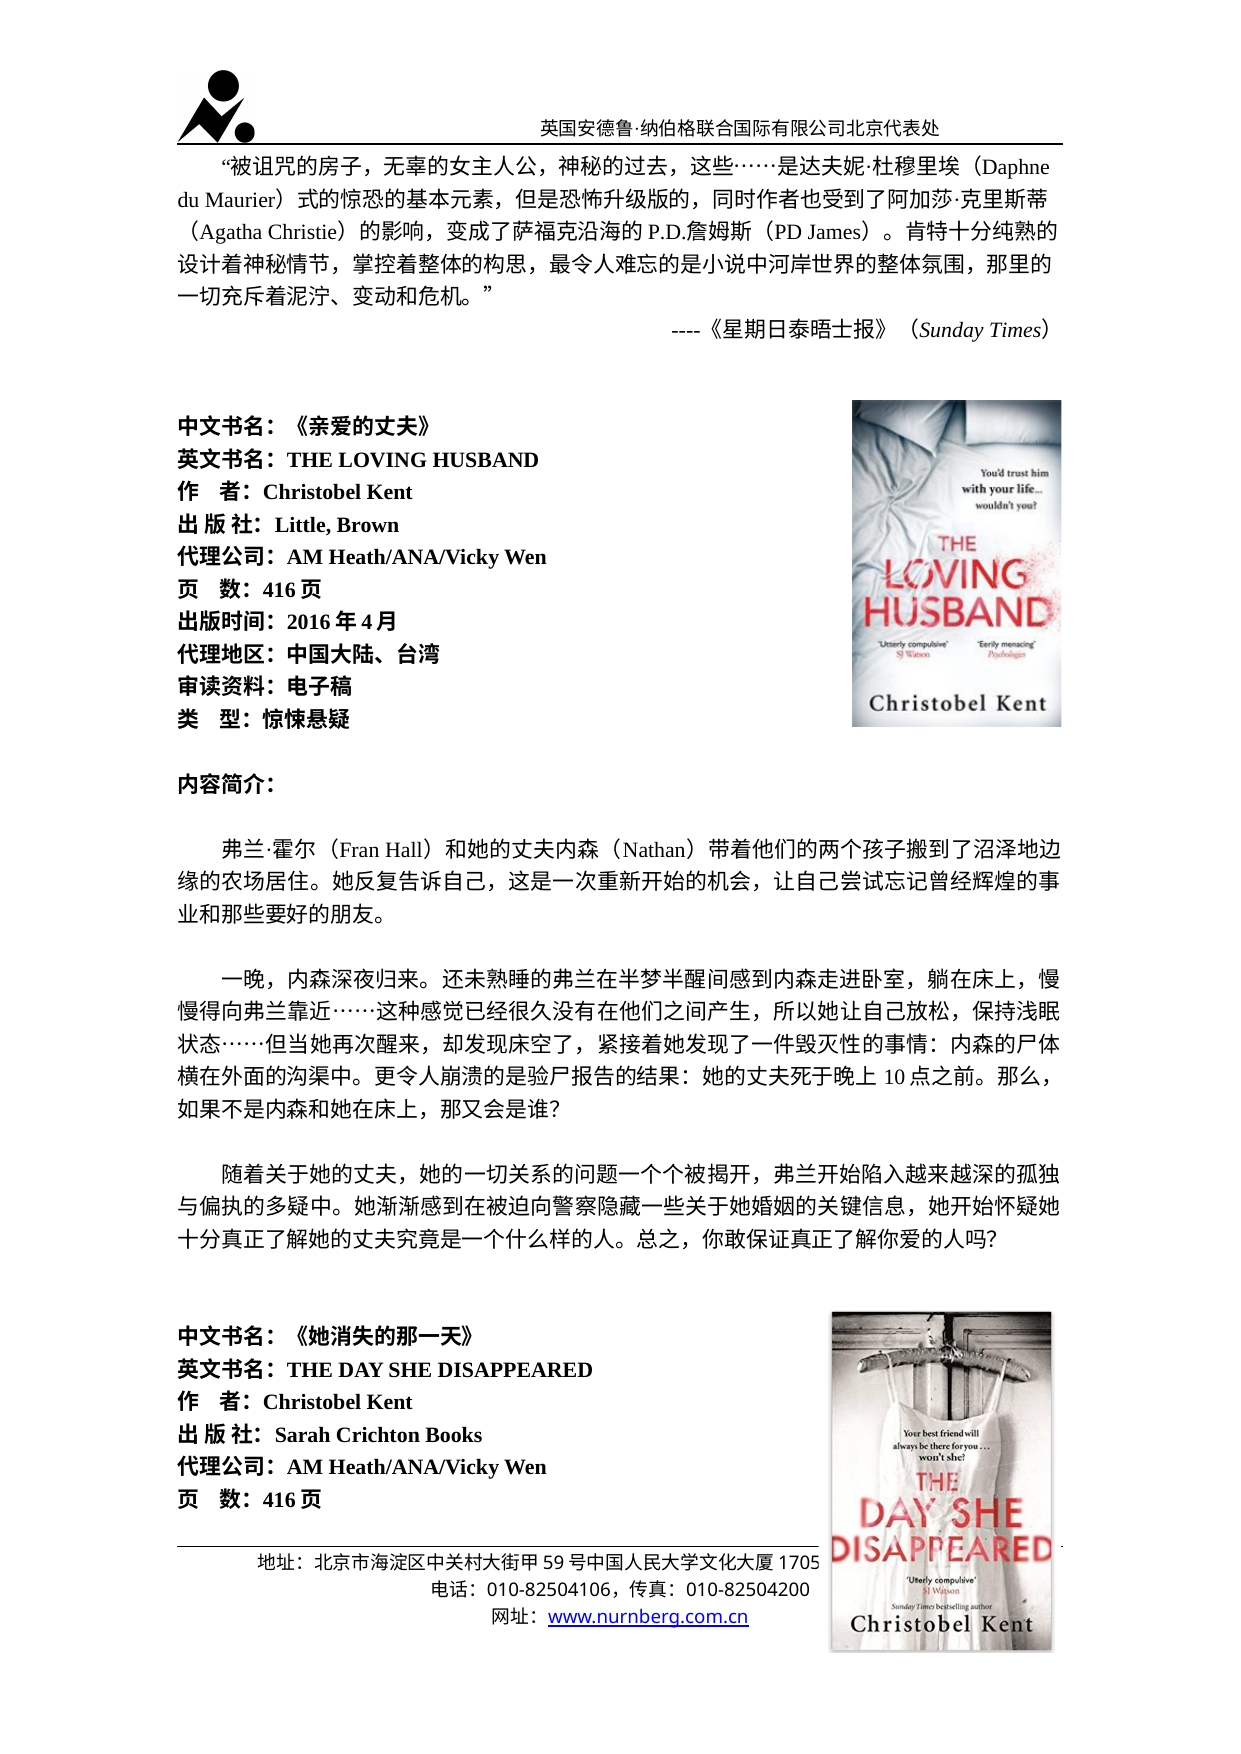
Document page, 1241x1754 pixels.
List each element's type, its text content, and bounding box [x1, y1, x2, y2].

text 页 数：416页 [177, 1481, 818, 1514]
text 弗兰·霍尔（Fran Hall）和她的丈夫内森（Nathan）带着他们的两个孩子搬到了沼泽地边缘的农场居住。她反复告诉自己，这是一次重新开始的机会，让自己尝试忘记曾经辉煌的事业和那些要好的朋友。 [177, 896, 1063, 929]
text 一晚，内森深夜归来。还未熟睡的弗兰在半梦半醒间感到内森走进卧室，躺在床上，慢慢得向弗兰靠近……这种感觉已经很久没有在他们之间产生，所以她让自己放松，保持浅眠状态……但当她再次醒来，却发现床空了，紧接着她发现了一件毁灭性的事情：内森的尸体横在外面的沟渠中。更令人崩溃的是验尸报告的结果：她的丈夫死于晚上10点之前。那么，如果不是内森和她在床上，那又会是谁？ [177, 961, 1063, 994]
text 随着关于她的丈夫，她的一切关系的问题一个个被揭开，弗兰开始陷入越来越深的孤独与偏执的多疑中。她渐渐感到在被迫向警察隐藏一些关于她婚姻的关键信息，她开始怀疑她十分真正了解她的丈夫究竟是一个什么样的人。总之，你敢保证真正了解你爱的人吗？ [177, 1221, 1063, 1254]
text 中文书名：《亲爱的丈夫》 [177, 409, 852, 441]
text 代理公司：AM Heath/ANA/Vicky Wen [177, 539, 852, 571]
text “被诅咒的房子，无辜的女主人公，神秘的过去，这些……是达夫妮·杜穆里埃（Daphne du Maurier）式的惊恐的基本元素，但是恐怖升级版的，同时作者也受到了阿加莎·克里斯蒂（Agatha Christie）的影响，变成了萨福克沿海的P.D.詹姆斯（PD James）。肯特十分纯熟的设计着神秘情节，掌控着整体的构思，最令人难忘的是小说中河岸世界的整体氛围，那里的一切充斥着泥泞、变动和危机。” [177, 149, 1063, 311]
picture [818, 1310, 1061, 1653]
text 出版时间：2016年4月 [177, 604, 852, 636]
text 出 版 社：Sarah Crichton Books [177, 1416, 818, 1449]
picture [852, 400, 1062, 727]
picture [177, 70, 255, 143]
text 内容简介： [177, 766, 1063, 799]
text 作 者：Christobel Kent [177, 474, 852, 506]
text 审读资料：电子稿 [177, 669, 852, 701]
text 代理地区：中国大陆、台湾 [177, 636, 852, 669]
text 页 数：416页 [177, 571, 852, 604]
text 随着关于她的丈夫，她的一切关系的问题一个个被揭开，弗兰开始陷入越来越深的孤独与偏执的多疑中。她渐渐感到在被迫向警察隐藏一些关于她婚姻的关键信息，她开始怀疑她十分真正了解她的丈夫究竟是一个什么样的人。总之，你敢保证真正了解你爱的人吗？ [177, 1156, 1063, 1189]
text 代理公司：AM Heath/ANA/Vicky Wen [177, 1449, 818, 1481]
text 弗兰·霍尔（Fran Hall）和她的丈夫内森（Nathan）带着他们的两个孩子搬到了沼泽地边缘的农场居住。她反复告诉自己，这是一次重新开始的机会，让自己尝试忘记曾经辉煌的事业和那些要好的朋友。 [177, 831, 1063, 864]
text 类 型：惊悚悬疑 [177, 701, 1063, 734]
text 作 者：Christobel Kent [177, 1384, 818, 1416]
text 英文书名：THE LOVING HUSBAND [177, 441, 852, 474]
text 中文书名：《她消失的那一天》 [177, 1319, 818, 1351]
text 出 版 社：Little, Brown [177, 506, 852, 539]
text 一晚，内森深夜归来。还未熟睡的弗兰在半梦半醒间感到内森走进卧室，躺在床上，慢慢得向弗兰靠近……这种感觉已经很久没有在他们之间产生，所以她让自己放松，保持浅眠状态……但当她再次醒来，却发现床空了，紧接着她发现了一件毁灭性的事情：内森的尸体横在外面的沟渠中。更令人崩溃的是验尸报告的结果：她的丈夫死于晚上10点之前。那么，如果不是内森和她在床上，那又会是谁？ [177, 1058, 1063, 1124]
text ----《星期日泰晤士报》（Sunday Times） [177, 311, 1063, 344]
text 英文书名：THE DAY SHE DISAPPEARED [177, 1351, 818, 1384]
